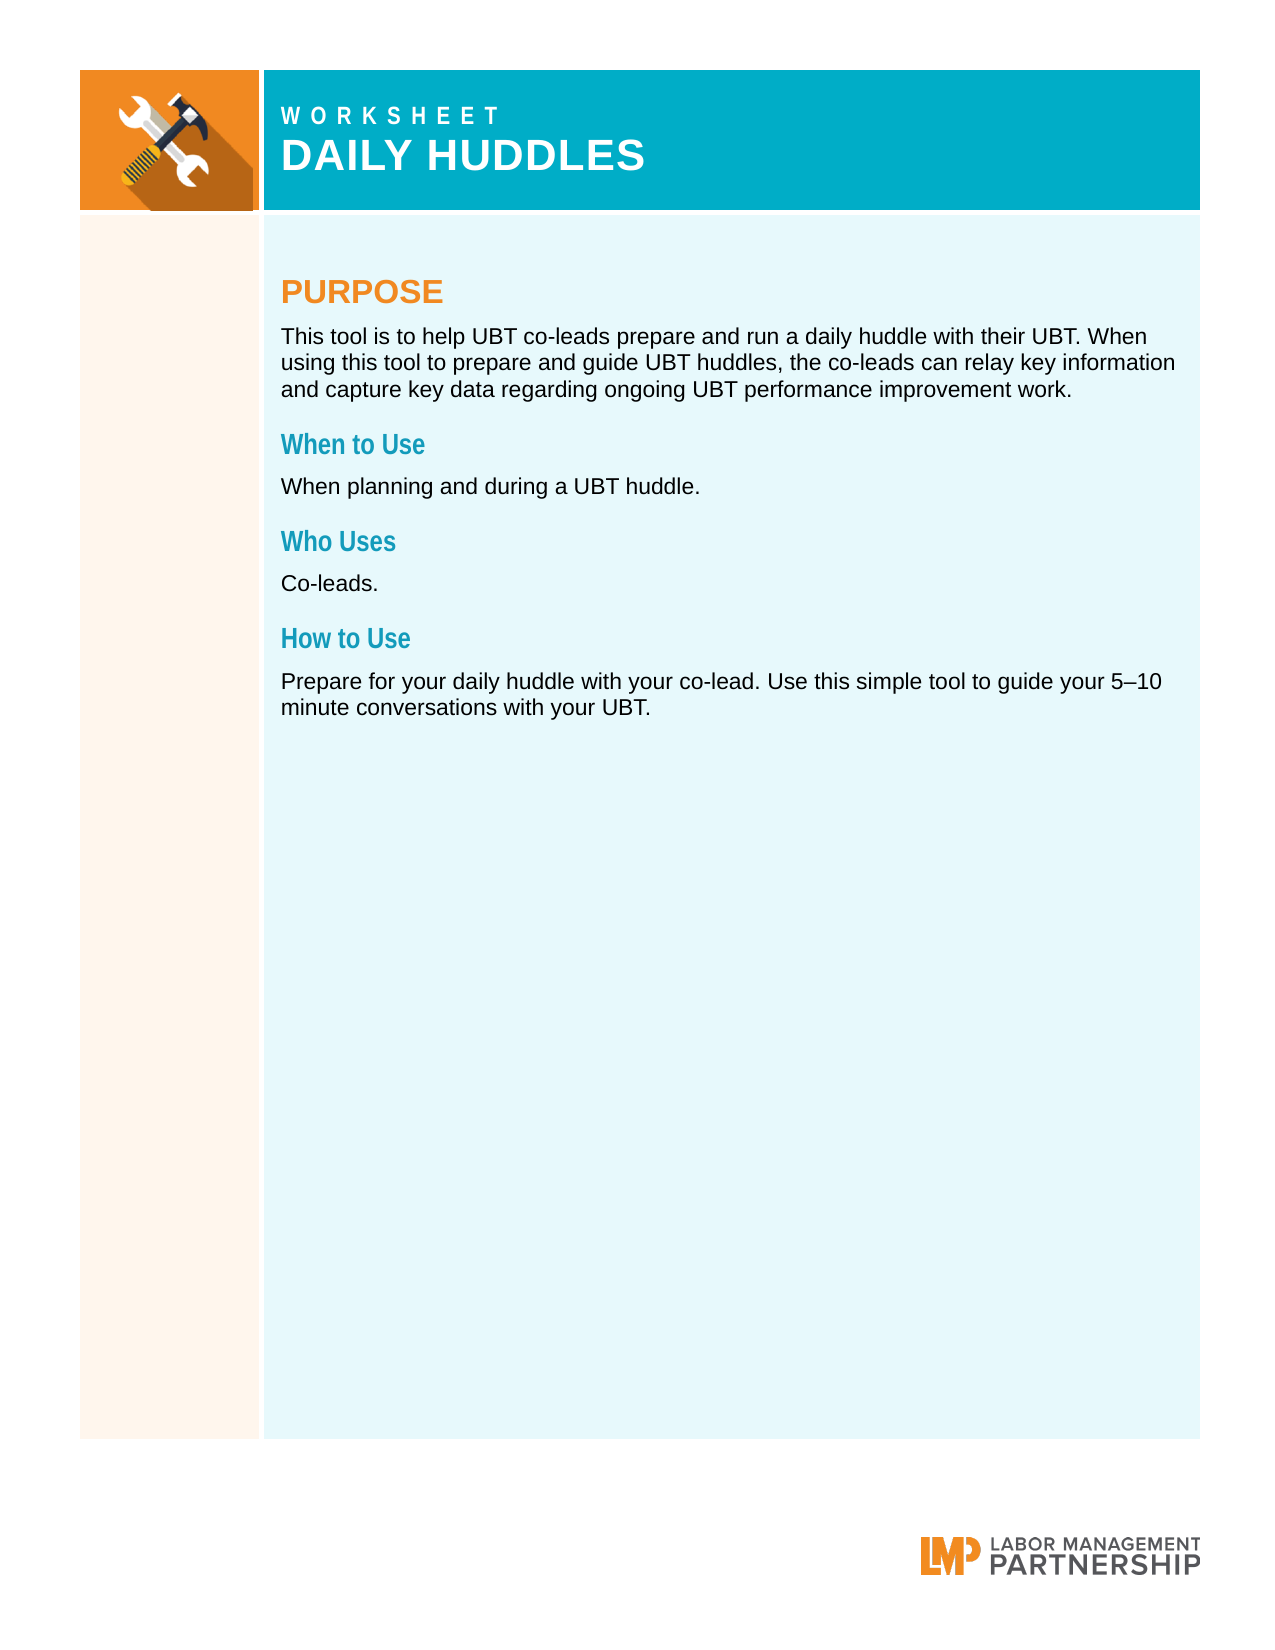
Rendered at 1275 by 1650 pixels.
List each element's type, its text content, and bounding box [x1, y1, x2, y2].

table_cell PURPOSE This tool is to help UBT co-leads prepare and run a daily huddle with their UBT. When using this tool to prepare and guide UBT huddles, the co-leads can relay key information and capture key data regarding ongoing UBT performance improvement work. When to Use When planning and during a UBT huddle. Who Uses Co-leads. How to Use Prepare for your daily huddle with your co-lead. Use this simple tool to guide your 5–10 minute conversations with your UBT. [264, 215, 1200, 1439]
table_header WORKSHEET Daily Huddles [264, 70, 1200, 210]
picture [921, 1537, 1200, 1575]
picture [76, 71, 253, 211]
table_header [80, 70, 259, 210]
table_cell [80, 215, 259, 1439]
